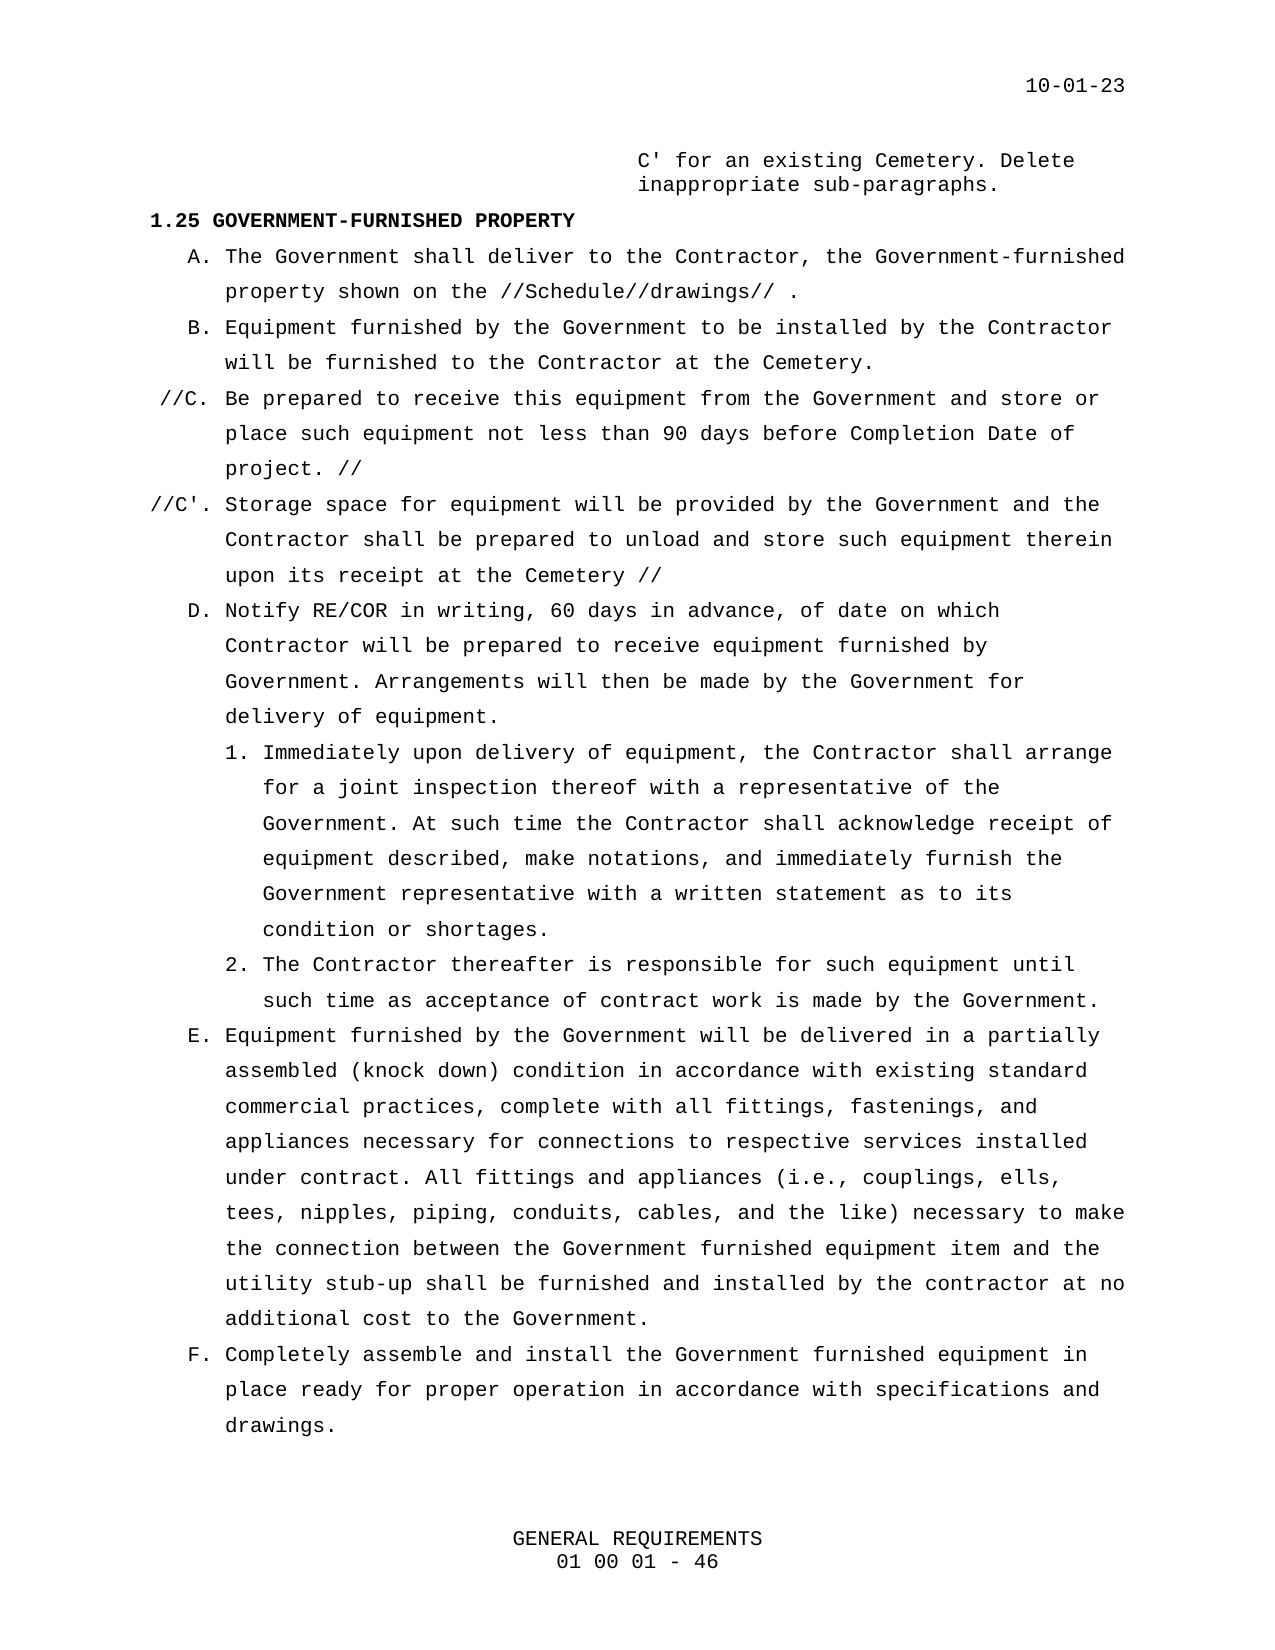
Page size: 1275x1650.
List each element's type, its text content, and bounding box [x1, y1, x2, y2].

text //C'. Storage space for equipment will be provided by the Government and the Contractor shall be prepared to unload and store such equipment therein upon its receipt at the Cemetery // [150, 494, 1125, 588]
text B. Equipment furnished by the Government to be installed by the Contractor will be furnished to the Contractor at the Cemetery. [187, 317, 1125, 376]
text A. The Government shall deliver to the Contractor, the Government-furnished property shown on the //Schedule//drawings// . [187, 246, 1125, 305]
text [600, 150, 1125, 197]
text 1.25 GOVERNMENT-FURNISHED PROPERTY [150, 210, 1125, 233]
text 1. Immediately upon delivery of equipment, the Contractor shall arrange for a joint inspection thereof with a representative of the Government. At such time the Contractor shall acknowledge receipt of equipment described, make notations, and immediately furnish the Government representative with a written statement as to its condition or shortages. [225, 742, 1125, 942]
text D. Notify RE/COR in writing, 60 days in advance, of date on which Contractor will be prepared to receive equipment furnished by Government. Arrangements will then be made by the Government for delivery of equipment. [187, 600, 1125, 730]
text //C. Be prepared to receive this equipment from the Government and store or place such equipment not less than 90 days before Completion Date of project. // [159, 388, 1125, 482]
text E. Equipment furnished by the Government will be delivered in a partially assembled (knock down) condition in accordance with existing standard commercial practices, complete with all fittings, fastenings, and appliances necessary for connections to respective services installed under contract. All fittings and appliances (i.e., couplings, ells, tees, nipples, piping, conduits, cables, and the like) necessary to make the connection between the Government furnished equipment item and the utility stub-up shall be furnished and installed by the contractor at no additional cost to the Government. [187, 1025, 1125, 1332]
text 2. The Contractor thereafter is responsible for such equipment until such time as acceptance of contract work is made by the Government. [225, 954, 1125, 1013]
text F. Completely assemble and install the Government furnished equipment in place ready for proper operation in accordance with specifications and drawings. [187, 1344, 1125, 1438]
